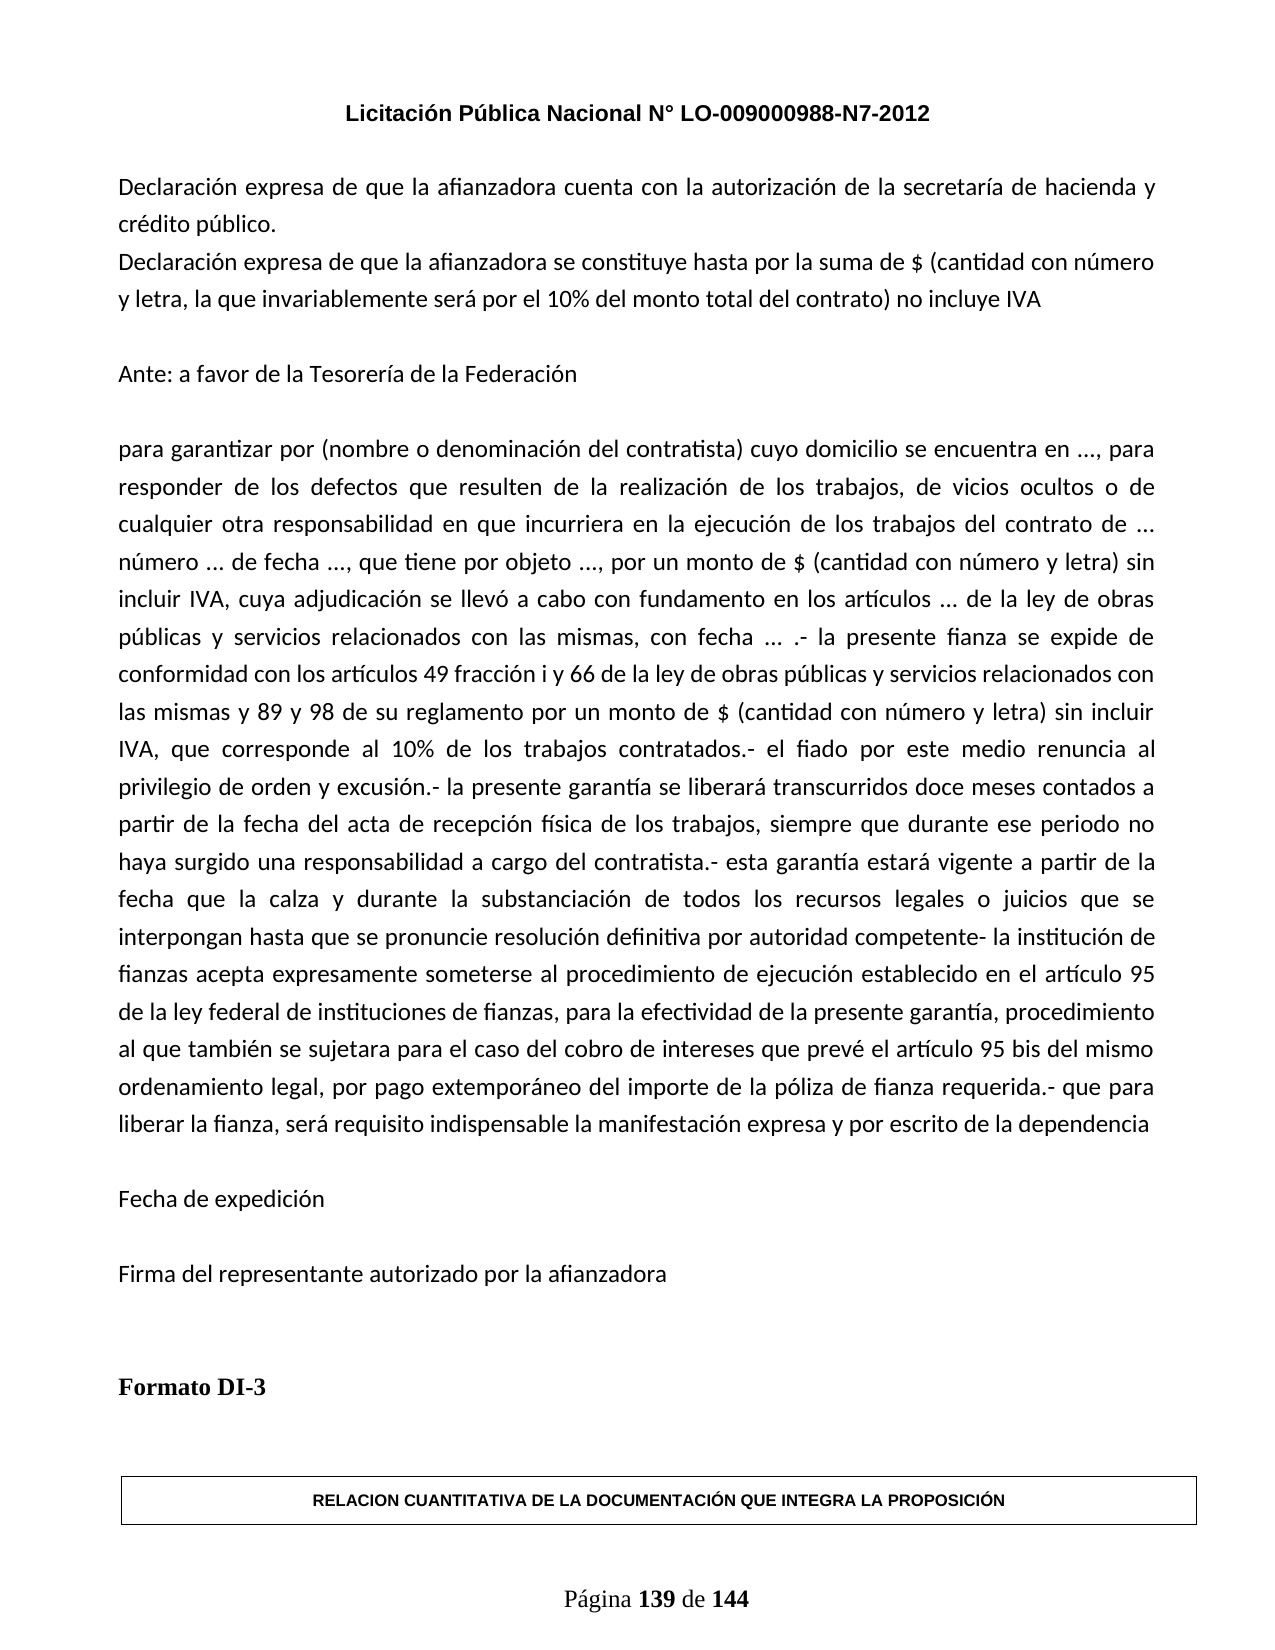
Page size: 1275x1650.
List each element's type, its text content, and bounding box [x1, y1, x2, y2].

text Declaración expresa de que la afianzadora se constituye hasta por la suma de $ (cantidad con número y letra, la que invariablemente será por el 10% del monto total del contrato) no incluye IVA [118, 239, 1157, 314]
text para garantizar por (nombre o denominación del contratista) cuyo domicilio se encuentra en ..., para responder de los defectos que resulten de la realización de los trabajos, de vicios ocultos o de cualquier otra responsabilidad en que incurriera en la ejecución de los trabajos del contrato de ... número ... de fecha ..., que tiene por objeto ..., por un monto de $ (cantidad con número y letra) sin incluir IVA, cuya adjudicación se llevó a cabo con fundamento en los artículos ... de la ley de obras públicas y servicios relacionados con las mismas, con fecha ... .- la presente fianza se expide de conformidad con los artículos 49 fracción i y 66 de la ley de obras públicas y servicios relacionados con las mismas y 89 y 98 de su reglamento por un monto de $ (cantidad con número y letra) sin incluir IVA, que corresponde al 10% de los trabajos contratados.- el fiado por este medio renuncia al privilegio de orden y excusión.- la presente garantía se liberará transcurridos doce meses contados a partir de la fecha del acta de recepción física de los trabajos, siempre que durante ese periodo no haya surgido una responsabilidad a cargo del contratista.- esta garantía estará vigente a partir de la fecha que la calza y durante la substanciación de todos los recursos legales o juicios que se interpongan hasta que se pronuncie resolución definitiva por autoridad competente- la institución de fianzas acepta expresamente someterse al procedimiento de ejecución establecido en el artículo 95 de la ley federal de instituciones de fianzas, para la efectividad de la presente garantía, procedimiento al que también se sujetara para el caso del cobro de intereses que prevé el artículo 95 bis del mismo ordenamiento legal, por pago extemporáneo del importe de la póliza de fianza requerida.- que para liberar la fianza, será requisito indispensable la manifestación expresa y por escrito de la dependencia [118, 426, 1157, 1139]
text Declaración expresa de que la afianzadora cuenta con la autorización de la secretaría de hacienda y crédito público. [118, 164, 1157, 239]
table_header RELACION CUANTITATIVA DE LA DOCUMENTACIÓN QUE INTEGRA LA PROPOSICIÓN [122, 1477, 1196, 1524]
text Ante: a favor de la Tesorería de la Federación [118, 351, 1157, 389]
text Firma del representante autorizado por la afianzadora [118, 1251, 1157, 1289]
text Fecha de expedición [118, 1176, 1157, 1214]
text Formato DI-3 [118, 1364, 1157, 1401]
